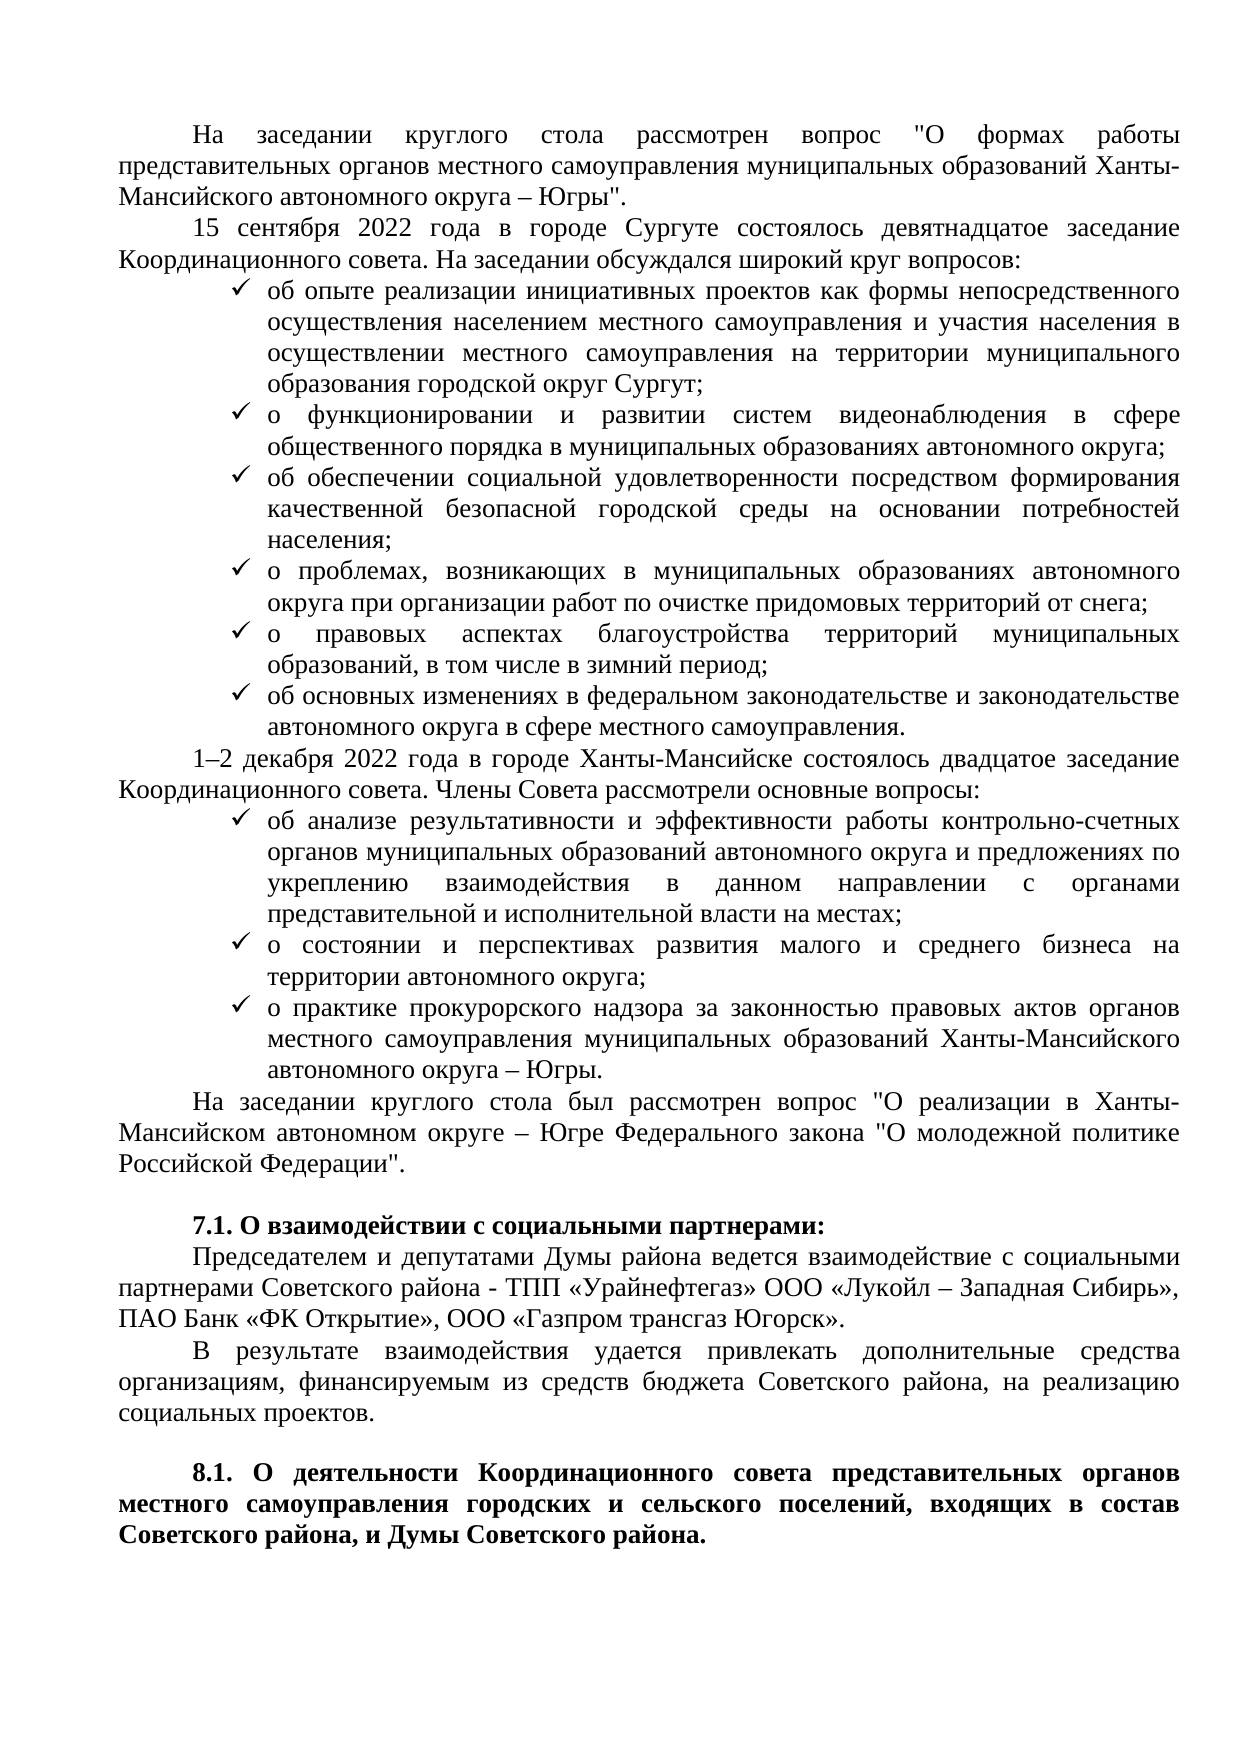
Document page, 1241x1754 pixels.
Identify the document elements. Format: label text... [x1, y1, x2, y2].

text 1–2 декабря 2022 года в городе Ханты-Мансийске состоялось двадцатое заседание Координационного совета. Члены Совета рассмотрели основные вопросы: [118, 742, 1181, 804]
list об анализе результативности и эффективности работы контрольно-счетных органов муниципальных образований автономного округа и предложениях по укреплению взаимодействия в данном направлении с органами представительной и исполнительной власти на местах; [229, 804, 1181, 929]
text 15 сентября 2022 года в городе Сургуте состоялось девятнадцатое заседание Координационного совета. На заседании обсуждался широкий круг вопросов: [118, 212, 1181, 274]
text Председателем и депутатами Думы района ведется взаимодействие с социальными партнерами Советского района - ТПП «Урайнефтегаз» ООО «Лукойл – Западная Сибирь», ПАО Банк «ФК Открытие», ООО «Газпром трансгаз Югорск». [118, 1240, 1181, 1334]
list об основных изменениях в федеральном законодательстве и законодательстве автономного округа в сфере местного самоуправления. [229, 679, 1181, 742]
text На заседании круглого стола рассмотрен вопрос "О формах работы представительных органов местного самоуправления муниципальных образований Ханты-Мансийского автономного округа – Югры". [118, 118, 1181, 212]
list об опыте реализации инициативных проектов как формы непосредственного осуществления населением местного самоуправления и участия населения в осуществлении местного самоуправления на территории муниципального образования городской округ Сургут; [229, 274, 1181, 398]
list о практике прокурорского надзора за законностью правовых актов органов местного самоуправления муниципальных образований Ханты-Мансийского автономного округа – Югры. [229, 991, 1181, 1084]
text В результате взаимодействия удается привлекать дополнительные средства организациям, финансируемым из средств бюджета Советского района, на реализацию социальных проектов. [118, 1334, 1181, 1427]
list о состоянии и перспективах развития малого и среднего бизнеса на территории автономного округа; [229, 929, 1181, 991]
list о правовых аспектах благоустройства территорий муниципальных образований, в том числе в зимний период; [229, 617, 1181, 679]
text На заседании круглого стола был рассмотрен вопрос "О реализации в Ханты-Мансийском автономном округе – Югре Федерального закона "О молодежной политике Российской Федерации". [118, 1084, 1181, 1178]
list о функционировании и развитии систем видеонаблюдения в сфере общественного порядка в муниципальных образованиях автономного округа; [229, 398, 1181, 461]
text 8.1. О деятельности Координационного совета представительных органов местного самоуправления городских и сельского поселений, входящих в состав Советского района, и Думы Советского района. [118, 1456, 1181, 1549]
text 7.1. О взаимодействии с социальными партнерами: [118, 1209, 1181, 1240]
list о проблемах, возникающих в муниципальных образованиях автономного округа при организации работ по очистке придомовых территорий от снега; [229, 554, 1181, 617]
list об обеспечении социальной удовлетворенности посредством формирования качественной безопасной городской среды на основании потребностей населения; [229, 461, 1181, 554]
